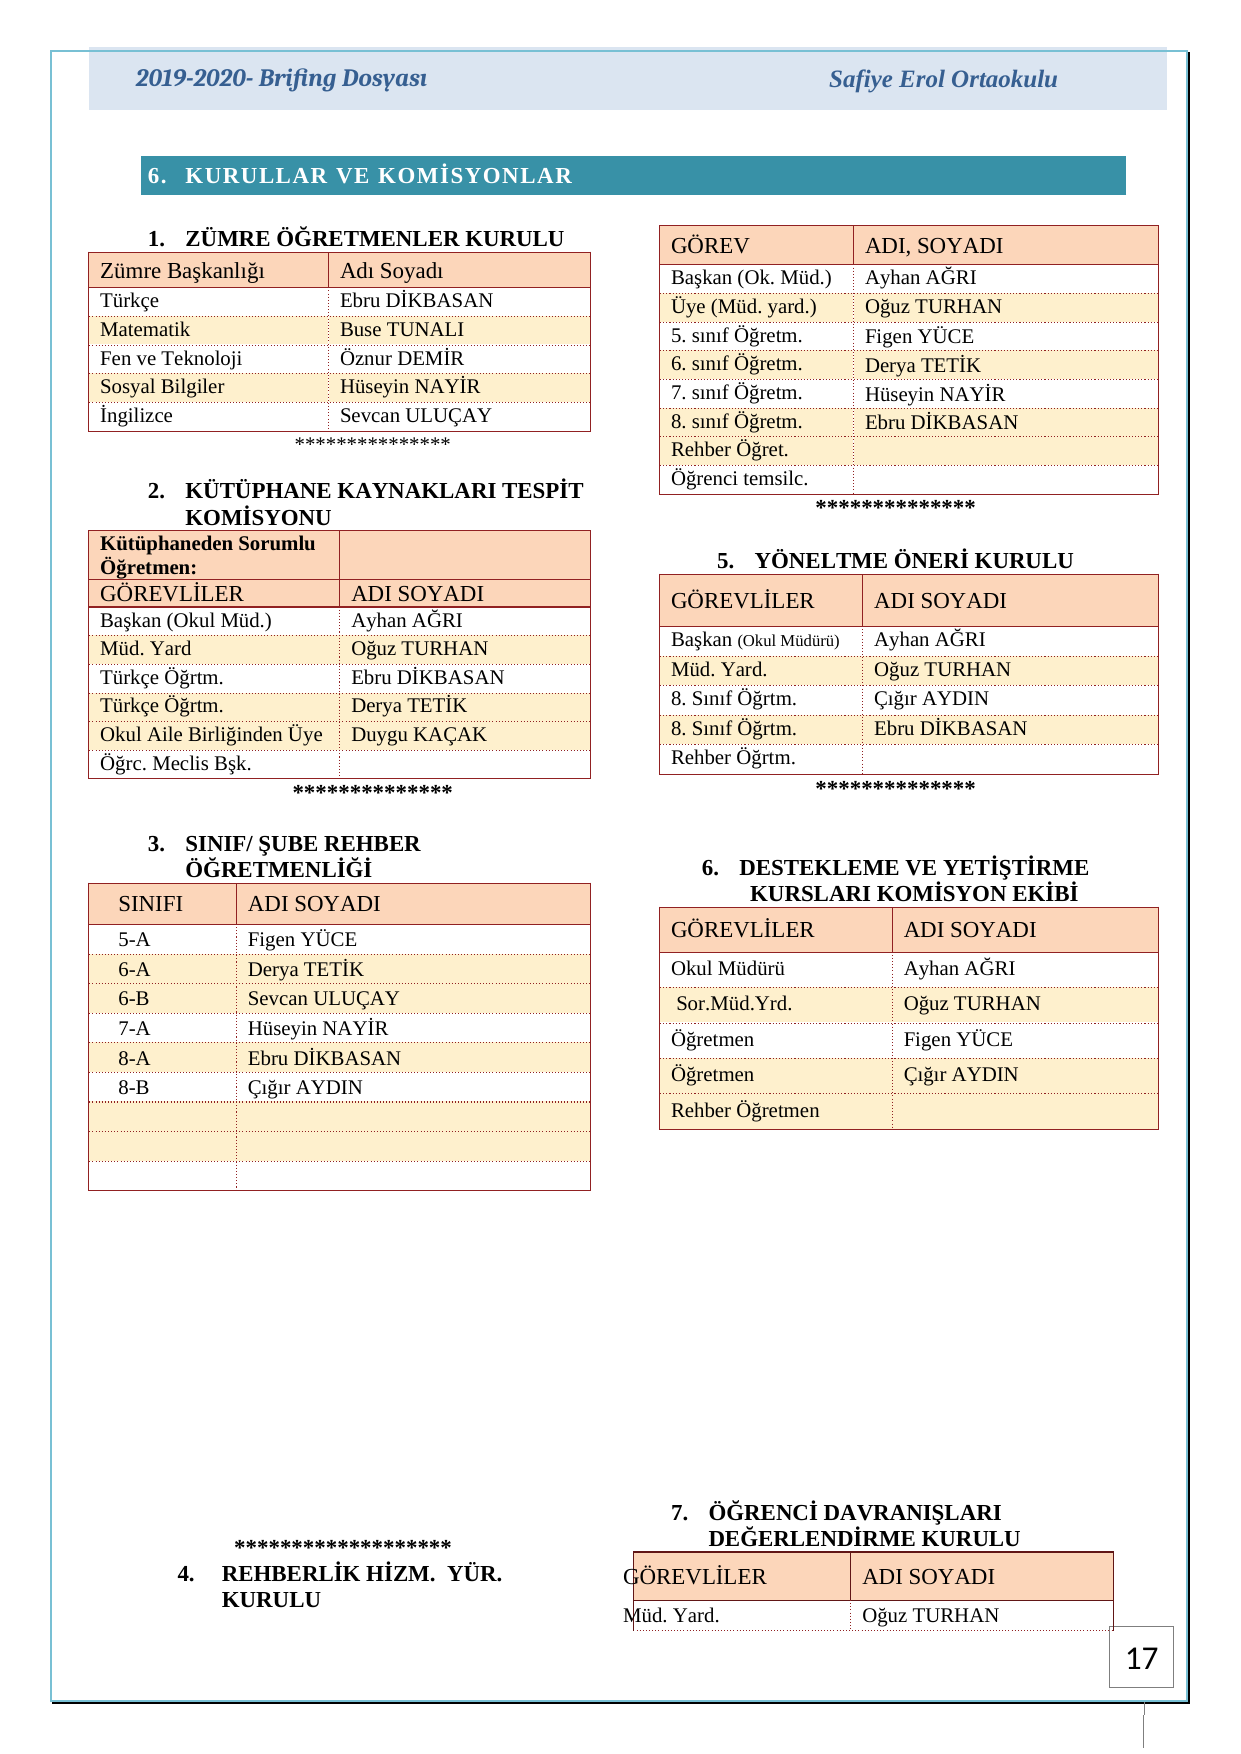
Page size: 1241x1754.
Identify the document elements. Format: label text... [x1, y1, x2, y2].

table_header GÖREVLİLER [660, 575, 862, 626]
table_cell Figen YÜCE [892, 1023, 1158, 1058]
table_cell Fen ve Teknoloji [89, 345, 328, 373]
table_cell Ayhan AĞRI [340, 608, 590, 635]
table_cell Oğuz TURHAN [340, 635, 590, 664]
table_cell Öznur DEMİR [329, 345, 590, 373]
table_cell Figen YÜCE [854, 322, 1158, 350]
text *************** [148, 432, 597, 456]
table_header ADI SOYADI [893, 908, 1158, 952]
table_header GÖREV [660, 226, 853, 264]
table_header Zümre Başkanlığı [89, 253, 328, 287]
table_header SINIFI [89, 884, 236, 924]
table_cell Müd. Yard. [660, 656, 863, 685]
list ÖĞRENCİ DAVRANIŞLARI DEĞERLENDİRME KURULU [671, 1499, 1120, 1551]
text ************** [148, 779, 597, 806]
table_cell Rehber Öğretmen [660, 1093, 892, 1129]
table_cell Türkçe [89, 288, 328, 316]
table_header GÖREVLİLER [660, 908, 892, 952]
table_cell 7-A [89, 1013, 236, 1042]
table_cell 6-A [89, 954, 236, 983]
table_cell Hüseyin NAYİR [236, 1013, 590, 1042]
table_cell Öğretmen [660, 1023, 892, 1058]
table_cell [236, 1161, 590, 1190]
table_cell Rehber Öğrtm. [660, 744, 863, 774]
table_cell Ebru DİKBASAN [236, 1042, 590, 1072]
list REHBERLİK HİZM. YÜR. KURULU [177, 1560, 597, 1613]
table_cell Oğuz TURHAN [863, 656, 1158, 685]
table_header ADI SOYADI [851, 1553, 1113, 1600]
list ******************* [89, 1534, 597, 1560]
table_cell [236, 1131, 590, 1161]
text ************** [671, 495, 1120, 521]
table_cell Derya TETİK [854, 350, 1158, 379]
table_cell Çığır AYDIN [892, 1058, 1158, 1093]
table_cell Üye (Müd. yard.) [660, 293, 853, 322]
table_cell [854, 465, 1158, 493]
table_cell Derya TETİK [236, 954, 590, 983]
table_cell Çığır AYDIN [863, 685, 1158, 715]
table_cell Oğuz TURHAN [854, 293, 1158, 322]
table_cell Türkçe Öğrtm. [89, 693, 340, 721]
table_cell ADI SOYADI [340, 580, 590, 606]
table_header GÖREVLİLER [634, 1553, 850, 1600]
table_cell Başkan (Okul Müd.) [89, 608, 340, 635]
table_cell 8-A [89, 1042, 236, 1072]
table_cell Oğuz TURHAN [851, 1601, 1113, 1629]
table_cell Ebru DİKBASAN [863, 715, 1158, 744]
list DESTEKLEME VE YETİŞTİRME KURSLARI KOMİSYON EKİBİ [671, 854, 1120, 907]
table_cell Türkçe Öğrtm. [89, 664, 340, 692]
table_cell Rehber Öğret. [660, 436, 853, 465]
table_cell Müd. Yard [89, 635, 340, 664]
table_cell Ayhan AĞRI [854, 265, 1158, 293]
table_cell Çığır AYDIN [236, 1072, 590, 1101]
table_cell Okul Müdürü [660, 953, 892, 987]
text ************** [671, 775, 1120, 801]
table_cell [236, 1101, 590, 1131]
table_cell İngilizce [89, 402, 328, 431]
table_cell [89, 1101, 236, 1131]
table_cell 7. sınıf Öğretm. [660, 379, 853, 407]
table_cell [863, 744, 1158, 774]
table_cell Sevcan ULUÇAY [329, 402, 590, 431]
table_cell Matematik [89, 316, 328, 344]
table_cell 8-B [89, 1072, 236, 1101]
subtitle Kurullar ve Komisyonlar [148, 163, 1120, 189]
table_cell Sosyal Bilgiler [89, 373, 328, 402]
table_cell 8. Sınıf Öğrtm. [660, 715, 863, 744]
table_cell Başkan (Okul Müdürü) [660, 627, 863, 656]
table_cell Duygu KAÇAK [340, 721, 590, 750]
table_header ADI SOYADI [863, 575, 1158, 626]
table_cell Hüseyin NAYİR [854, 379, 1158, 407]
table_cell Ayhan AĞRI [892, 953, 1158, 987]
table_header [340, 531, 590, 579]
table_header Kütüphaneden Sorumlu Öğretmen: [89, 531, 339, 579]
table_cell Sevcan ULUÇAY [236, 983, 590, 1013]
table_cell [854, 436, 1158, 465]
table_cell Ayhan AĞRI [863, 627, 1158, 656]
table_cell GÖREVLİLER [89, 580, 339, 606]
list YÖNELTME ÖNERİ KURULU [671, 547, 1120, 573]
table_cell Öğrenci temsilc. [660, 465, 853, 493]
table_cell 8. sınıf Öğretm. [660, 408, 853, 436]
table_cell Okul Aile Birliğinden Üye [89, 721, 340, 750]
table_cell 6. sınıf Öğretm. [660, 350, 853, 379]
table_cell 5-A [89, 925, 236, 953]
table_header ADI, SOYADI [854, 226, 1158, 264]
table_header ADI SOYADI [237, 884, 590, 924]
table_cell 6-B [89, 983, 236, 1013]
table_cell Derya TETİK [340, 693, 590, 721]
table_cell 5. sınıf Öğretm. [660, 322, 853, 350]
table_cell Ebru DİKBASAN [329, 288, 590, 316]
table_cell [340, 750, 590, 778]
table_cell Ebru DİKBASAN [340, 664, 590, 692]
list ZÜMRE ÖĞRETMENLER KURULU [148, 225, 597, 252]
list KÜTÜPHANE KAYNAKLARI TESPİT KOMİSYONU [148, 477, 597, 530]
table_cell Oğuz TURHAN [892, 987, 1158, 1022]
table_cell [892, 1093, 1158, 1129]
table_header Adı Soyadı [329, 253, 590, 287]
table_cell [89, 1161, 236, 1190]
list SINIF/ ŞUBE REHBER ÖĞRETMENLİĞİ [148, 830, 597, 882]
table_cell Müd. Yard. [634, 1601, 851, 1629]
table_cell Figen YÜCE [236, 925, 590, 953]
table_cell Hüseyin NAYİR [329, 373, 590, 402]
table_cell 8. Sınıf Öğrtm. [660, 685, 863, 715]
table_cell Öğretmen [660, 1058, 892, 1093]
table_cell Öğrc. Meclis Bşk. [89, 750, 340, 778]
table_cell Ebru DİKBASAN [854, 408, 1158, 436]
table_cell Başkan (Ok. Müd.) [660, 265, 853, 293]
table_cell [89, 1131, 236, 1161]
table_cell Sor.Müd.Yrd. [660, 987, 892, 1022]
table_cell Buse TUNALI [329, 316, 590, 344]
